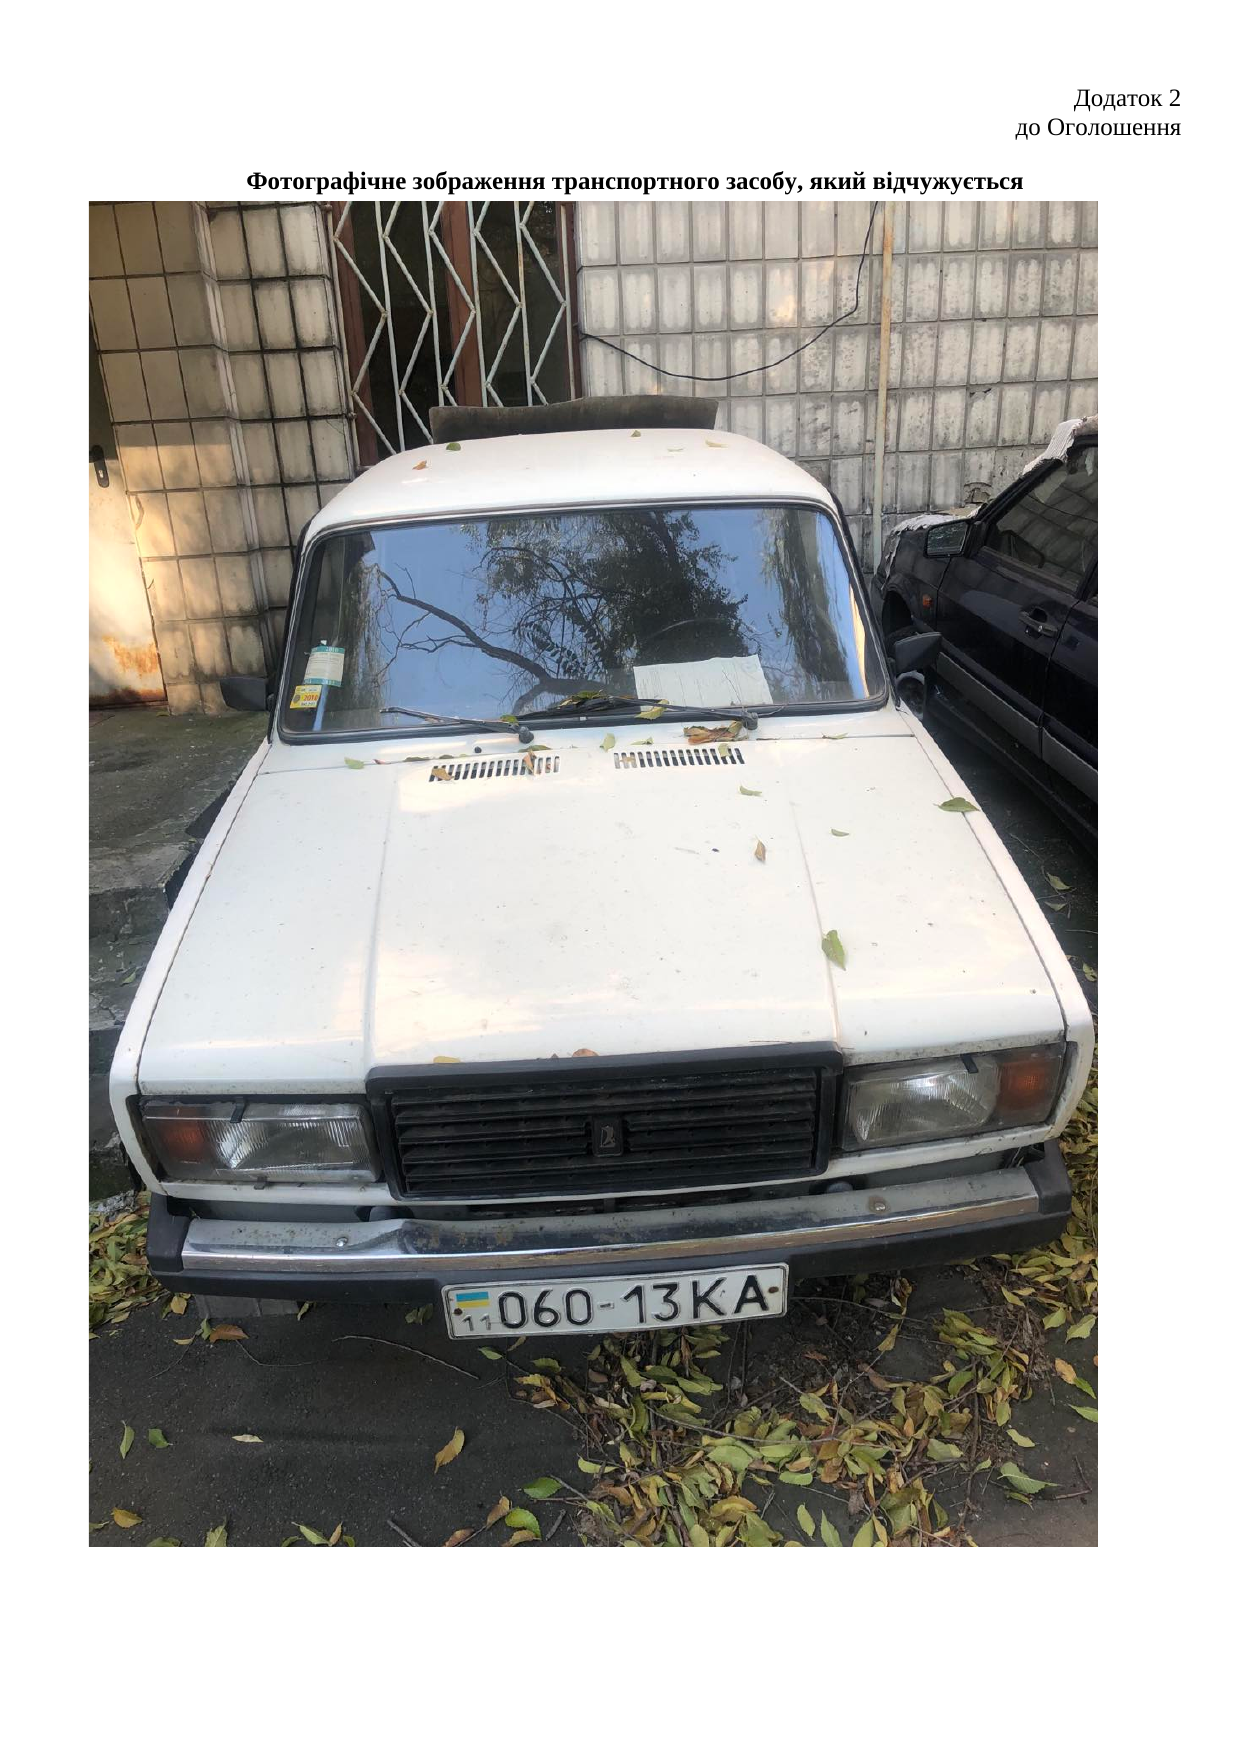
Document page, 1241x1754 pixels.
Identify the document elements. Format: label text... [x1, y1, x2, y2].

text Фотографічне зображення транспортного засобу, який відчужується [89, 170, 1181, 195]
table_header [78, 201, 1192, 1575]
picture [88, 201, 1098, 1547]
text до Оголошення [140, 112, 1181, 141]
text Додаток 2 [140, 83, 1181, 112]
